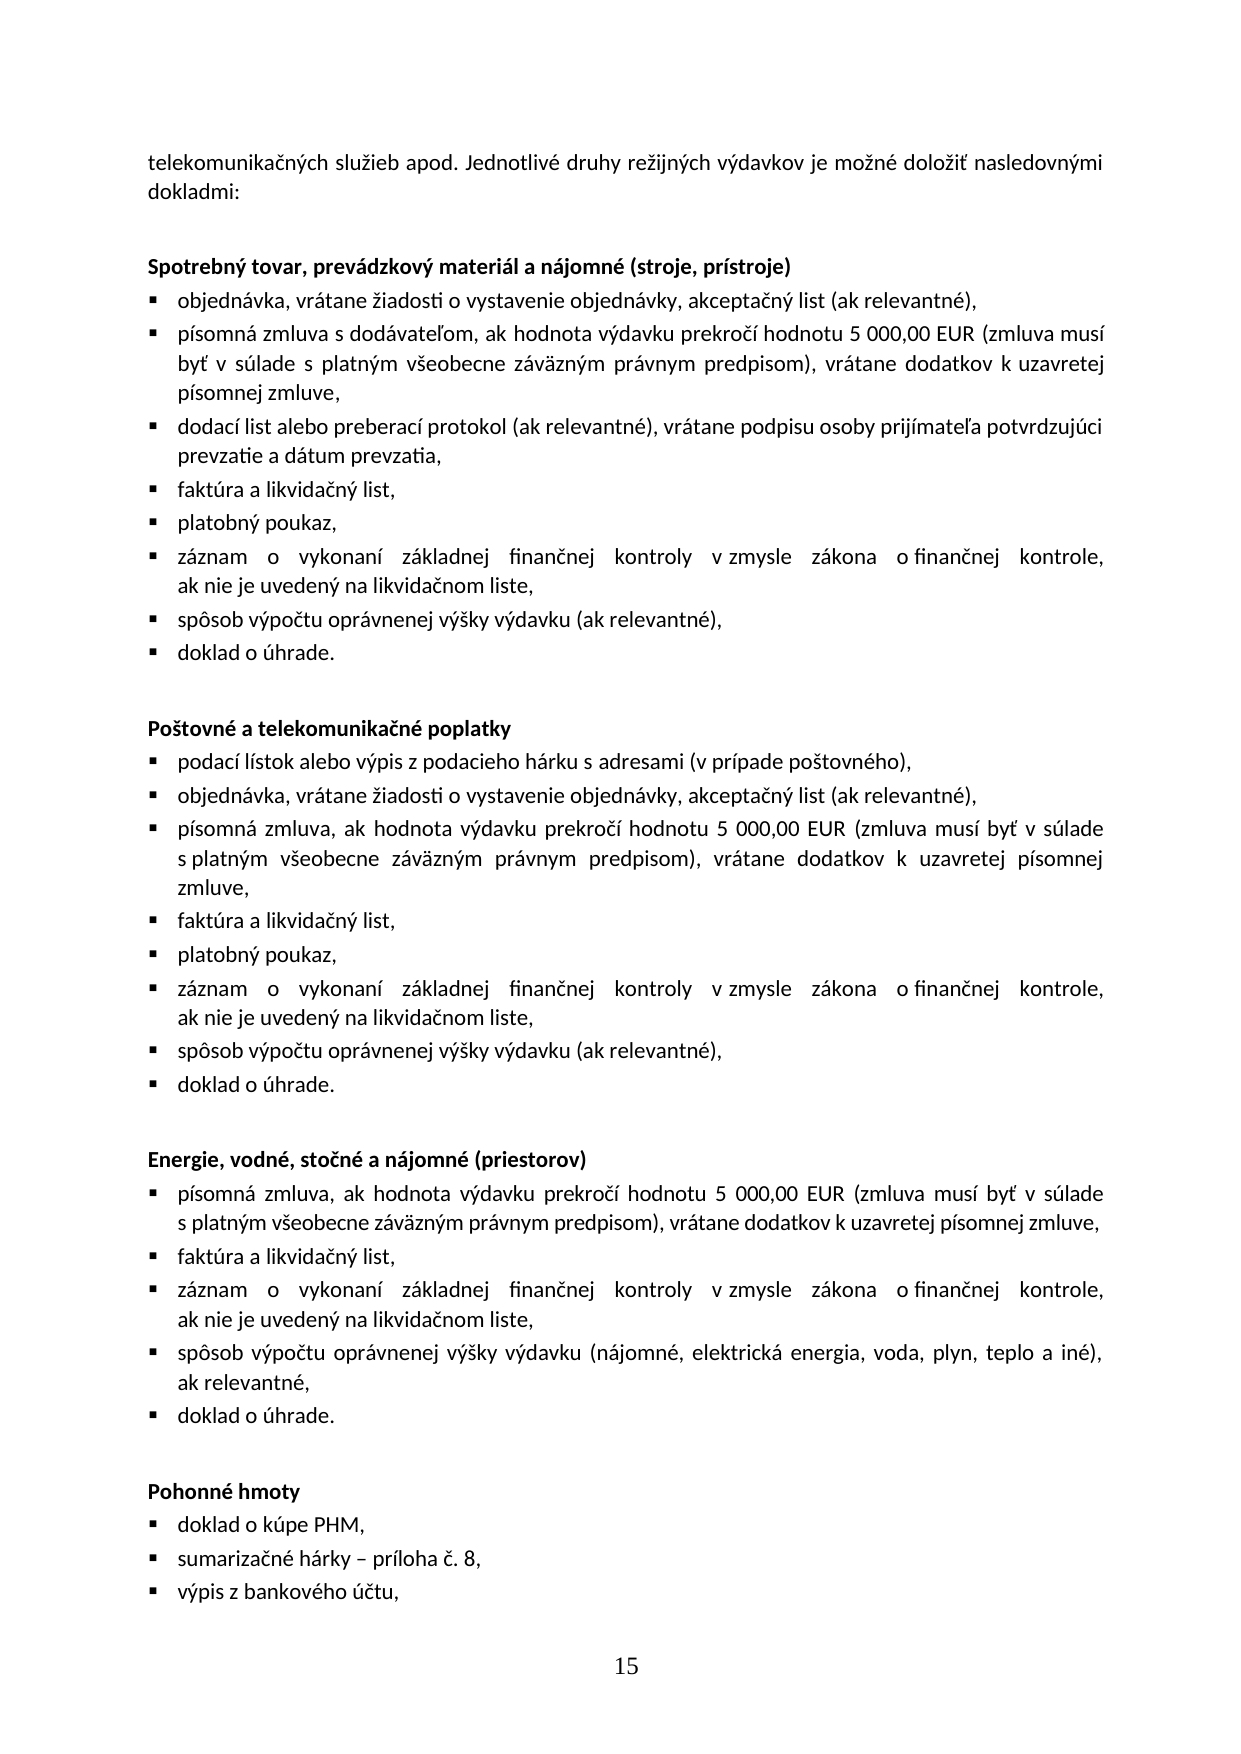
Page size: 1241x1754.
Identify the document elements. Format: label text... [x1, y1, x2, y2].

list dodací list alebo preberací protokol (ak relevantné), vrátane podpisu osoby prijímateľa potvrdzujúci prevzatie a dátum prevzatia, [148, 412, 1104, 469]
list faktúra a likvidačný list, [148, 475, 1104, 503]
list spôsob výpočtu oprávnenej výšky výdavku (ak relevantné), [148, 1037, 1104, 1065]
list doklad o úhrade. [148, 638, 1104, 666]
list výpis z bankového účtu, [148, 1577, 1104, 1606]
list objednávka, vrátane žiadosti o vystavenie objednávky, akceptačný list (ak relevantné), [148, 781, 1104, 809]
text Spotrebný tovar, prevádzkový materiál a nájomné (stroje, prístroje) [148, 252, 1104, 281]
list faktúra a likvidačný list, [148, 1242, 1104, 1270]
list sumarizačné hárky – príloha č. 8, [148, 1544, 1104, 1572]
list písomná zmluva s dodávateľom, ak hodnota výdavku prekročí hodnotu 5 000,00 EUR (zmluva musí byť v súlade s platným všeobecne záväzným právnym predpisom), vrátane dodatkov k uzavretej písomnej zmluve, [148, 319, 1104, 406]
list písomná zmluva, ak hodnota výdavku prekročí hodnotu 5 000,00 EUR (zmluva musí byť v súlade s platným všeobecne záväzným právnym predpisom), vrátane dodatkov k uzavretej písomnej zmluve, [148, 814, 1104, 901]
list záznam o vykonaní základnej finančnej kontroly v zmysle zákona o finančnej kontrole, ak nie je uvedený na likvidačnom liste, [148, 974, 1104, 1031]
list platobný poukaz, [148, 508, 1104, 536]
text Energie, vodné, stočné a nájomné (priestorov) [148, 1146, 1104, 1174]
list objednávka, vrátane žiadosti o vystavenie objednávky, akceptačný list (ak relevantné), [148, 286, 1104, 314]
text Poštovné a telekomunikačné poplatky [148, 714, 1104, 742]
list platobný poukaz, [148, 940, 1104, 968]
text Pohonné hmoty [148, 1477, 1104, 1505]
list doklad o úhrade. [148, 1070, 1104, 1098]
list doklad o kúpe PHM, [148, 1510, 1104, 1538]
list písomná zmluva, ak hodnota výdavku prekročí hodnotu 5 000,00 EUR (zmluva musí byť v súlade s platným všeobecne záväzným právnym predpisom), vrátane dodatkov k uzavretej písomnej zmluve, [148, 1179, 1104, 1237]
list faktúra a likvidačný list, [148, 907, 1104, 935]
list záznam o vykonaní základnej finančnej kontroly v zmysle zákona o finančnej kontrole, ak nie je uvedený na likvidačnom liste, [148, 542, 1104, 599]
list spôsob výpočtu oprávnenej výšky výdavku (ak relevantné), [148, 605, 1104, 633]
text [148, 148, 1104, 205]
list spôsob výpočtu oprávnenej výšky výdavku (nájomné, elektrická energia, voda, plyn, teplo a iné), ak relevantné, [148, 1338, 1104, 1396]
list záznam o vykonaní základnej finančnej kontroly v zmysle zákona o finančnej kontrole, ak nie je uvedený na likvidačnom liste, [148, 1276, 1104, 1333]
list doklad o úhrade. [148, 1401, 1104, 1429]
list podací lístok alebo výpis z podacieho hárku s adresami (v prípade poštovného), [148, 747, 1104, 775]
